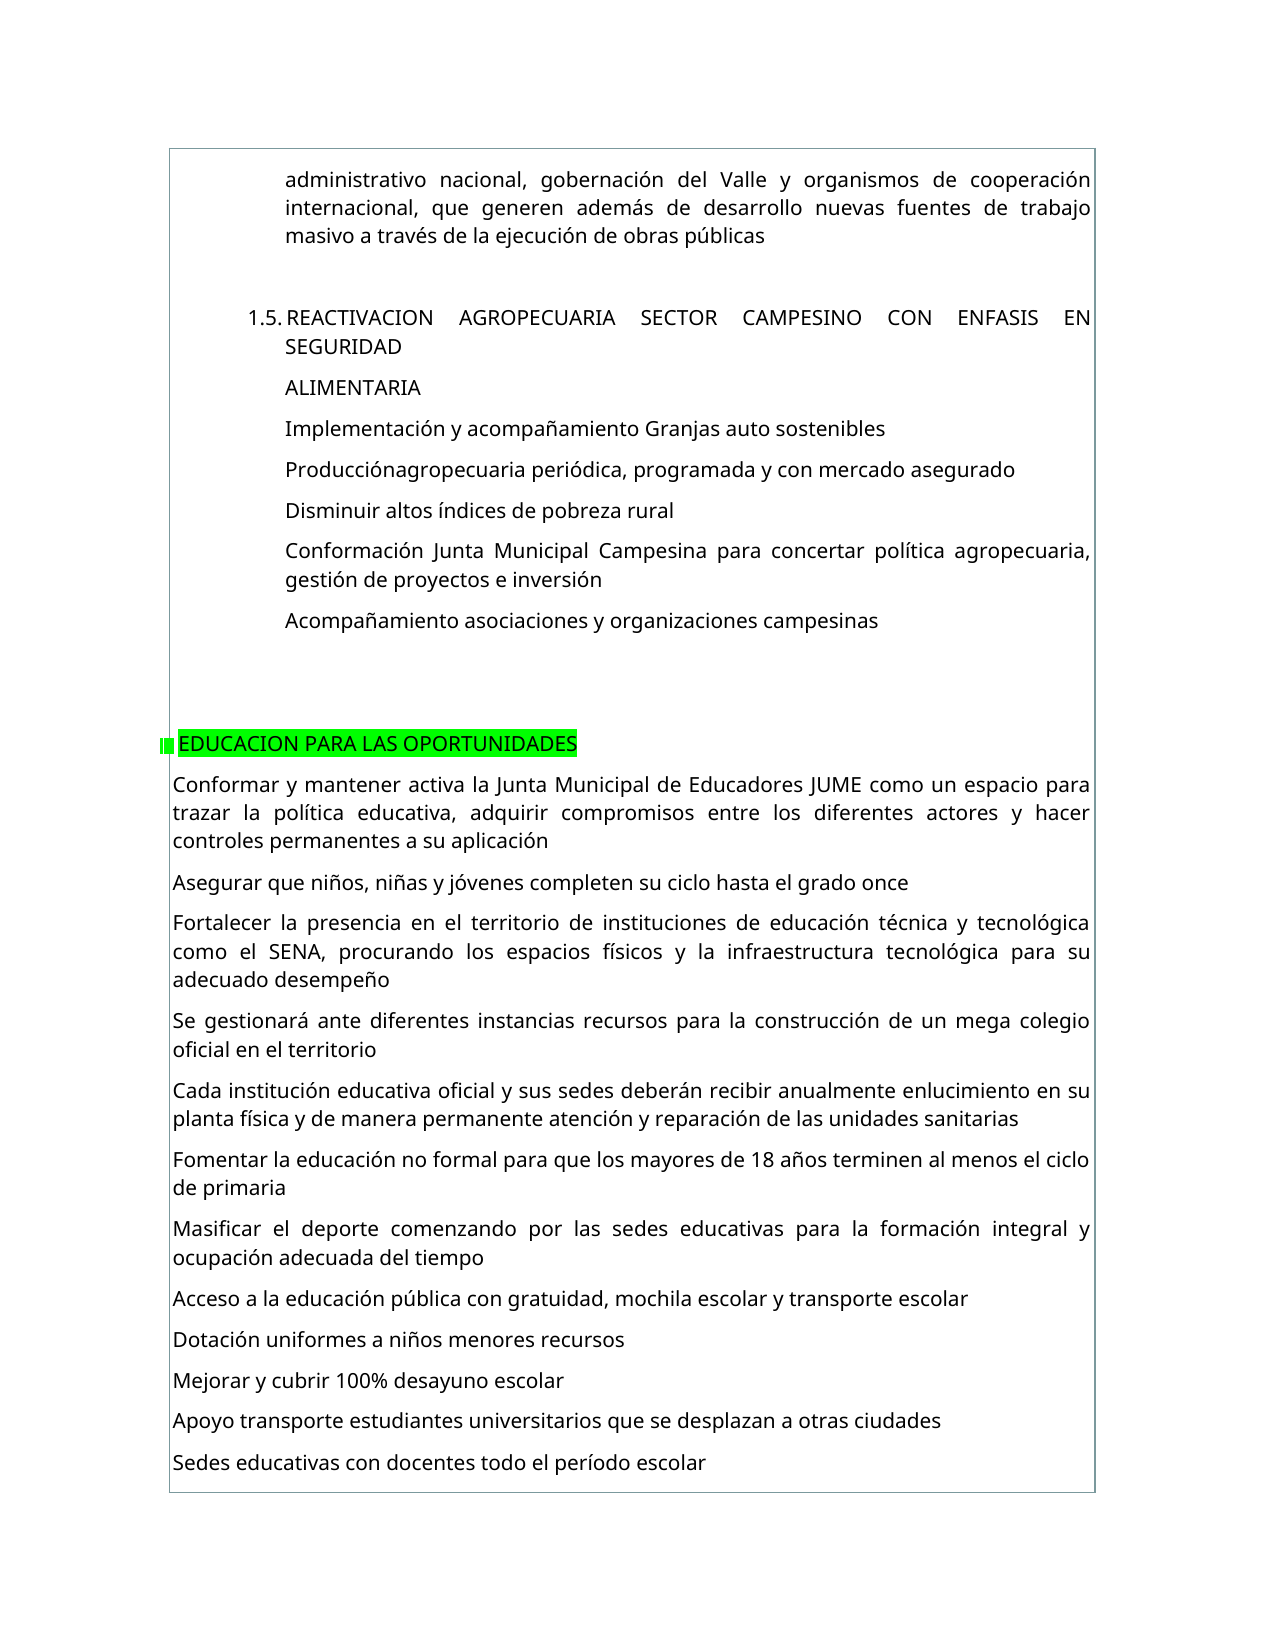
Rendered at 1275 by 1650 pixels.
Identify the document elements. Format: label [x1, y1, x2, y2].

table_header [170, 149, 1094, 1492]
